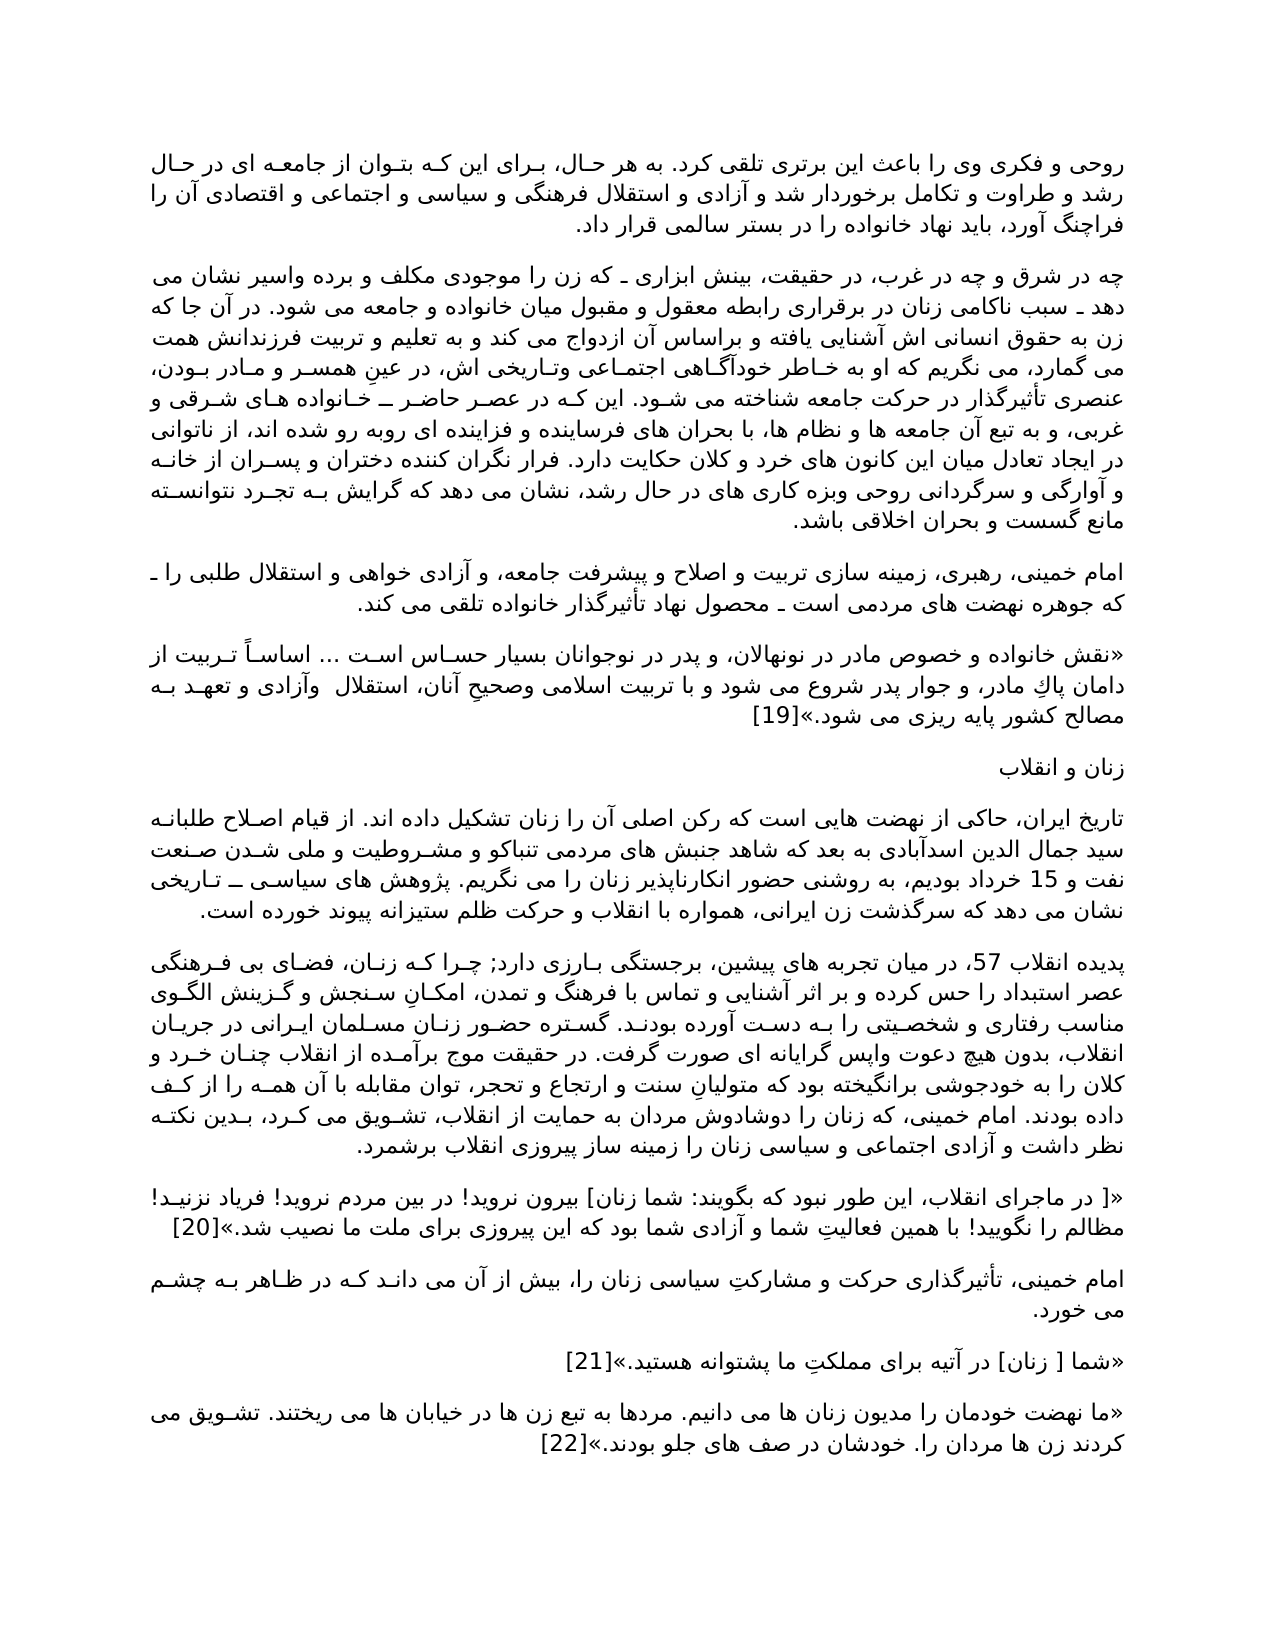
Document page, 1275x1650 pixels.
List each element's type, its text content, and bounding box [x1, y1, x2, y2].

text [150, 150, 1125, 238]
text «ما نهضت خودمان را مديون زنان ها مى دانيم. مردها به تبع زن ها در خيابان ها مى ريختند. تشويق مى كردند زن ها مردان را. خودشان در صف هاى جلو بودند.»[22] [150, 1399, 1125, 1457]
text تاريخ ايران، حاكى از نهضت هايى است كه ركن اصلى آن را زنان تشكيل داده اند. از قيام اصلاح طلبانه سيد جمال الدين اسدآبادى به بعد كه شاهد جنبش هاى مردمى تنباكو و مشروطيت و ملى شدن صنعت نفت و 15 خرداد بوديم، به روشنى حضور انكارناپذير زنان را مى نگريم. پژوهش هاى سياسى ـ تاريخى نشان مى دهد كه سرگذشت زن ايرانى، همواره با انقلاب و حركت ظلم ستيزانه پيوند خورده است. [150, 805, 1125, 924]
text «شما [ زنان] در آتيه براى مملكتِ ما پشتوانه هستيد.»[21] [150, 1348, 1125, 1375]
text امام خمينى، تأثيرگذارى حركت و مشاركتِ سياسى زنان را، بيش از آن مى داند كه در ظاهر به چشم مى خورد. [150, 1266, 1125, 1323]
text «نقش خانواده و خصوص مادر در نونهالان، و پدر در نوجوانان بسيار حساس است ... اساساً تربيت از دامان پاكِ مادر، و جوار پدر شروع مى شود و با تربيت اسلامى وصحيحِ آنان، استقلال وآزادى و تعهد به مصالح كشور پايه ريزى مى شود.»[19] [150, 641, 1125, 729]
text پديده انقلاب 57، در ميان تجربه هاى پيشين، برجستگى بارزى دارد; چرا كه زنان، فضاى بى فرهنگى عصر استبداد را حس كرده و بر اثر آشنايى و تماس با فرهنگ و تمدن، امكانِ سنجش و گزينش الگوى مناسب رفتارى و شخصيتى را به دست آورده بودند. گستره حضور زنان مسلمان ايرانى در جريان انقلاب، بدون هيچ دعوت واپس گرايانه اى صورت گرفت. در حقيقت موج برآمده از انقلاب چنان خرد و كلان را به خودجوشى برانگيخته بود كه متوليانِ سنت و ارتجاع و تحجر، توان مقابله با آن همه را از كف داده بودند. امام خمينى، كه زنان را دوشادوش مردان به حمايت از انقلاب، تشويق مى كرد، بدين نكته نظر داشت و آزادى اجتماعى و سياسى زنان را زمينه ساز پيروزى انقلاب برشمرد. [150, 949, 1125, 1159]
text چه در شرق و چه در غرب، در حقيقت، بينش ابزارى ـ كه زن را موجودى مكلف و برده واسير نشان مى دهد ـ سبب ناكامى زنان در برقرارى رابطه معقول و مقبول ميان خانواده و جامعه مى شود. در آن جا كه زن به حقوق انسانى اش آشنايى يافته و براساس آن ازدواج مى كند و به تعليم و تربيت فرزندانش همت مى گمارد، مى نگريم كه او به خاطر خودآگاهى اجتماعى وتاريخى اش، در عينِ همسر و مادر بودن، عنصرى تأثيرگذار در حركت جامعه شناخته مى شود. اين كه در عصر حاضر ـ خانواده هاى شرقى و غربى، و به تبع آن جامعه ها و نظام ها، با بحران هاى فرساينده و فزاينده اى روبه رو شده اند، از ناتوانى در ايجاد تعادل ميان اين كانون هاى خرد و كلان حكايت دارد. فرار نگران كننده دختران و پسران از خانه و آوارگى و سرگردانى روحى وبزه كارى هاى در حال رشد، نشان مى دهد كه گرايش به تجرد نتوانسته مانع گسست و بحران اخلاقى باشد. [150, 263, 1125, 534]
text زنان و انقلاب [150, 754, 1125, 781]
text امام خمينى، رهبرى، زمينه سازى تربيت و اصلاح و پيشرفت جامعه، و آزادى خواهى و استقلال طلبى را ـ كه جوهره نهضت هاى مردمى است ـ محصول نهاد تأثيرگذار خانواده تلقى مى كند. [150, 559, 1125, 616]
text «[ در ماجراى انقلاب، اين طور نبود كه بگويند: شما زنان] بيرون نرويد! در بين مردم نرويد! فرياد نزنيد! مظالم را نگوييد! با همين فعاليتِ شما و آزادى شما بود كه اين پيروزى براى ملت ما نصيب شد.»[20] [150, 1184, 1125, 1241]
